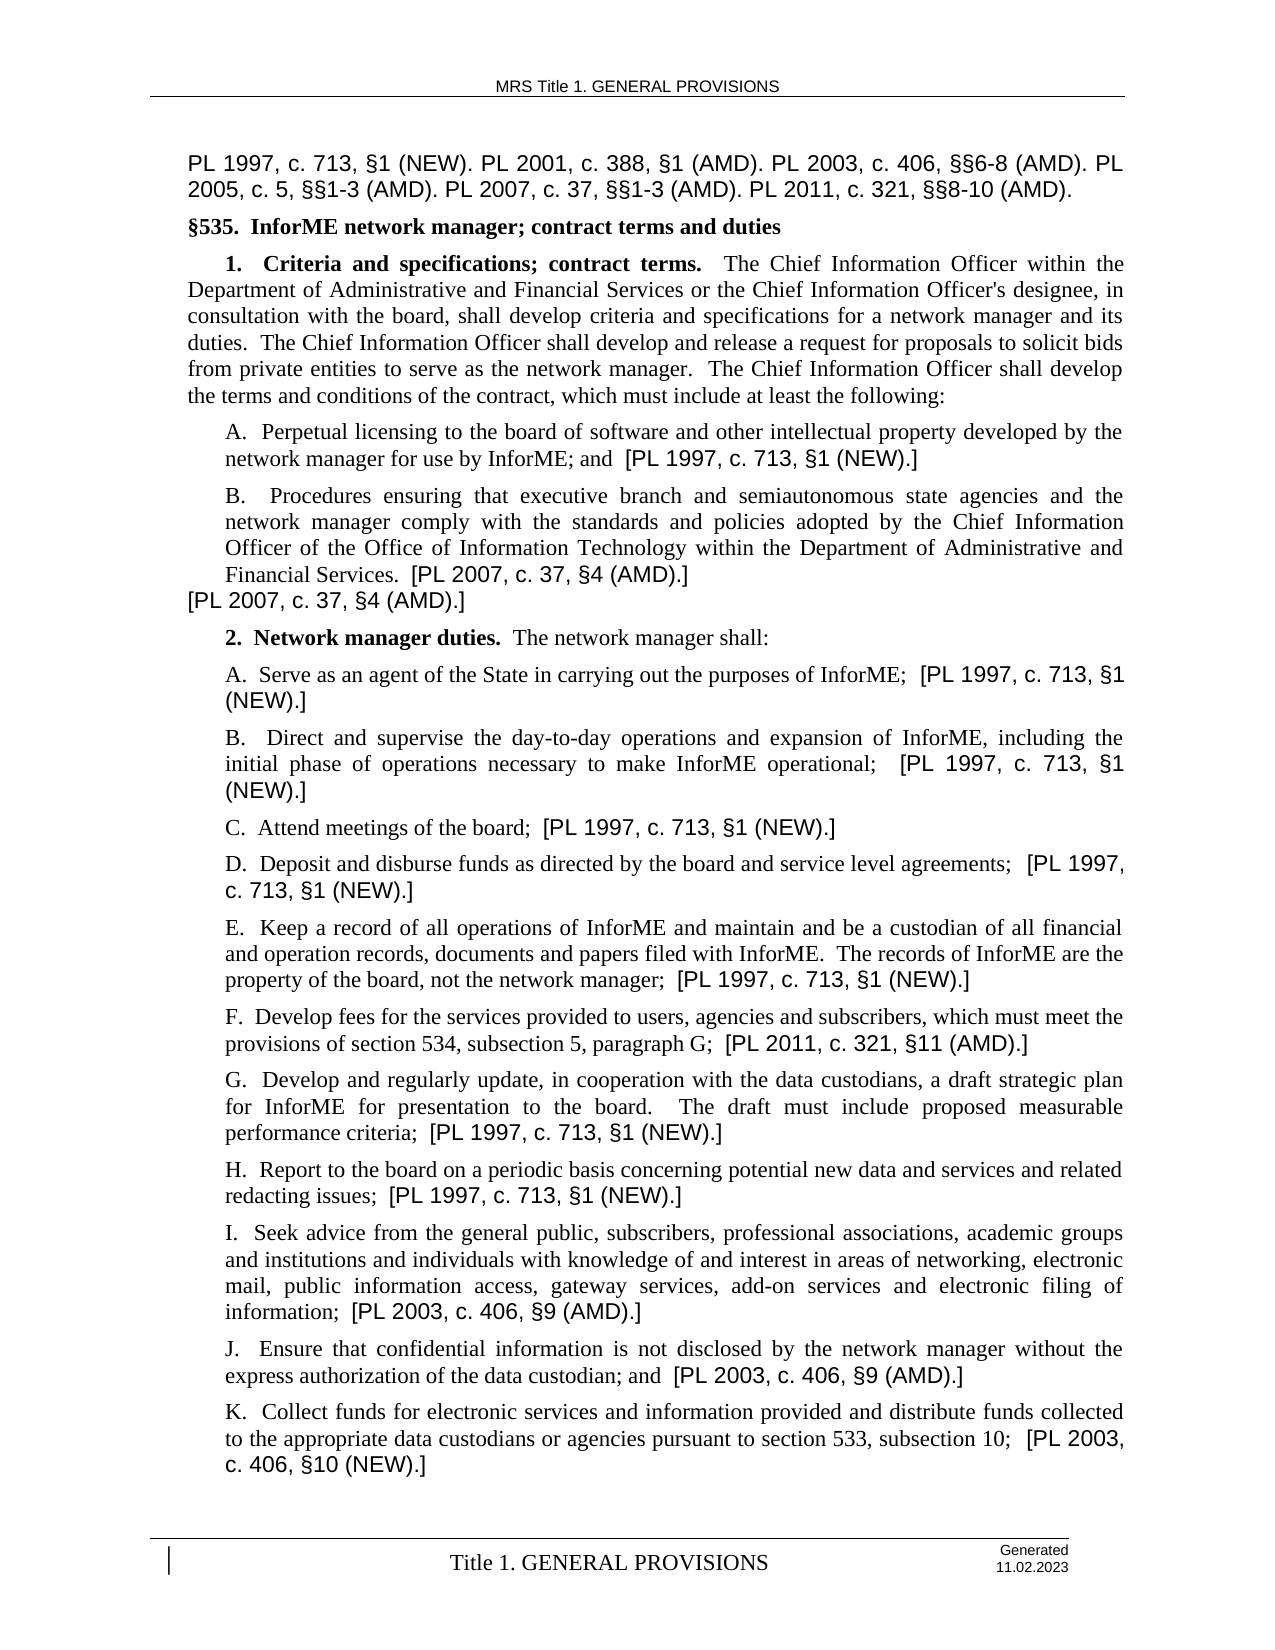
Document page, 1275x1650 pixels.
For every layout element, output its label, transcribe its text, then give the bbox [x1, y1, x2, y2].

text C. Attend meetings of the board; [PL 1997, c. 713, §1 (NEW).] [225, 813, 1125, 840]
text [PL 2007, c. 37, §4 (AMD).] [187, 587, 1125, 613]
text G. Develop and regularly update, in cooperation with the data custodians, a draft strategic plan for InforME for presentation to the board. The draft must include proposed measurable performance criteria; [PL 1997, c. 713, §1 (NEW).] [225, 1066, 1125, 1146]
text 2. Network manager duties. The network manager shall: [187, 624, 1125, 650]
text B. Direct and supervise the day-to-day operations and expansion of InforME, including the initial phase of operations necessary to make InforME operational; [PL 1997, c. 713, §1 (NEW).] [225, 724, 1125, 803]
text J. Ensure that confidential information is not disclosed by the network manager without the express authorization of the data custodian; and [PL 2003, c. 406, §9 (AMD).] [225, 1335, 1125, 1388]
text PL 1997, c. 713, §1 (NEW). PL 2001, c. 388, §1 (AMD). PL 2003, c. 406, §§6-8 (AMD). PL 2005, c. 5, §§1-3 (AMD). PL 2007, c. 37, §§1-3 (AMD). PL 2011, c. 321, §§8-10 (AMD). [187, 150, 1125, 203]
text A. Serve as an agent of the State in carrying out the purposes of InforME; [PL 1997, c. 713, §1 (NEW).] [225, 661, 1125, 713]
text B. Procedures ensuring that executive branch and semiautonomous state agencies and the network manager comply with the standards and policies adopted by the Chief Information Officer of the Office of Information Technology within the Department of Administrative and Financial Services. [PL 2007, c. 37, §4 (AMD).] [225, 482, 1125, 587]
text K. Collect funds for electronic services and information provided and distribute funds collected to the appropriate data custodians or agencies pursuant to section 533, subsection 10; [PL 2003, c. 406, §10 (NEW).] [225, 1398, 1125, 1478]
text F. Develop fees for the services provided to users, agencies and subscribers, which must meet the provisions of section 534, subsection 5, paragraph G; [PL 2011, c. 321, §11 (AMD).] [225, 1003, 1125, 1056]
text E. Keep a record of all operations of InforME and maintain and be a custodian of all financial and operation records, documents and papers filed with InforME. The records of InforME are the property of the board, not the network manager; [PL 1997, c. 713, §1 (NEW).] [225, 914, 1125, 993]
text I. Seek advice from the general public, subscribers, professional associations, academic groups and institutions and individuals with knowledge of and interest in areas of networking, electronic mail, public information access, gateway services, add-on services and electronic filing of information; [PL 2003, c. 406, §9 (AMD).] [225, 1219, 1125, 1325]
text §535. InforME network manager; contract terms and duties [187, 213, 1125, 239]
text D. Deposit and disburse funds as directed by the board and service level agreements; [PL 1997, c. 713, §1 (NEW).] [225, 850, 1125, 903]
text H. Report to the board on a periodic basis concerning potential new data and services and related redacting issues; [PL 1997, c. 713, §1 (NEW).] [225, 1156, 1125, 1209]
text 1. Criteria and specifications; contract terms. The Chief Information Officer within the Department of Administrative and Financial Services or the Chief Information Officer's designee, in consultation with the board, shall develop criteria and specifications for a network manager and its duties. The Chief Information Officer shall develop and release a request for proposals to solicit bids from private entities to serve as the network manager. The Chief Information Officer shall develop the terms and conditions of the contract, which must include at least the following: [187, 250, 1125, 408]
text A. Perpetual licensing to the board of software and other intellectual property developed by the network manager for use by InforME; and [PL 1997, c. 713, §1 (NEW).] [225, 418, 1125, 471]
